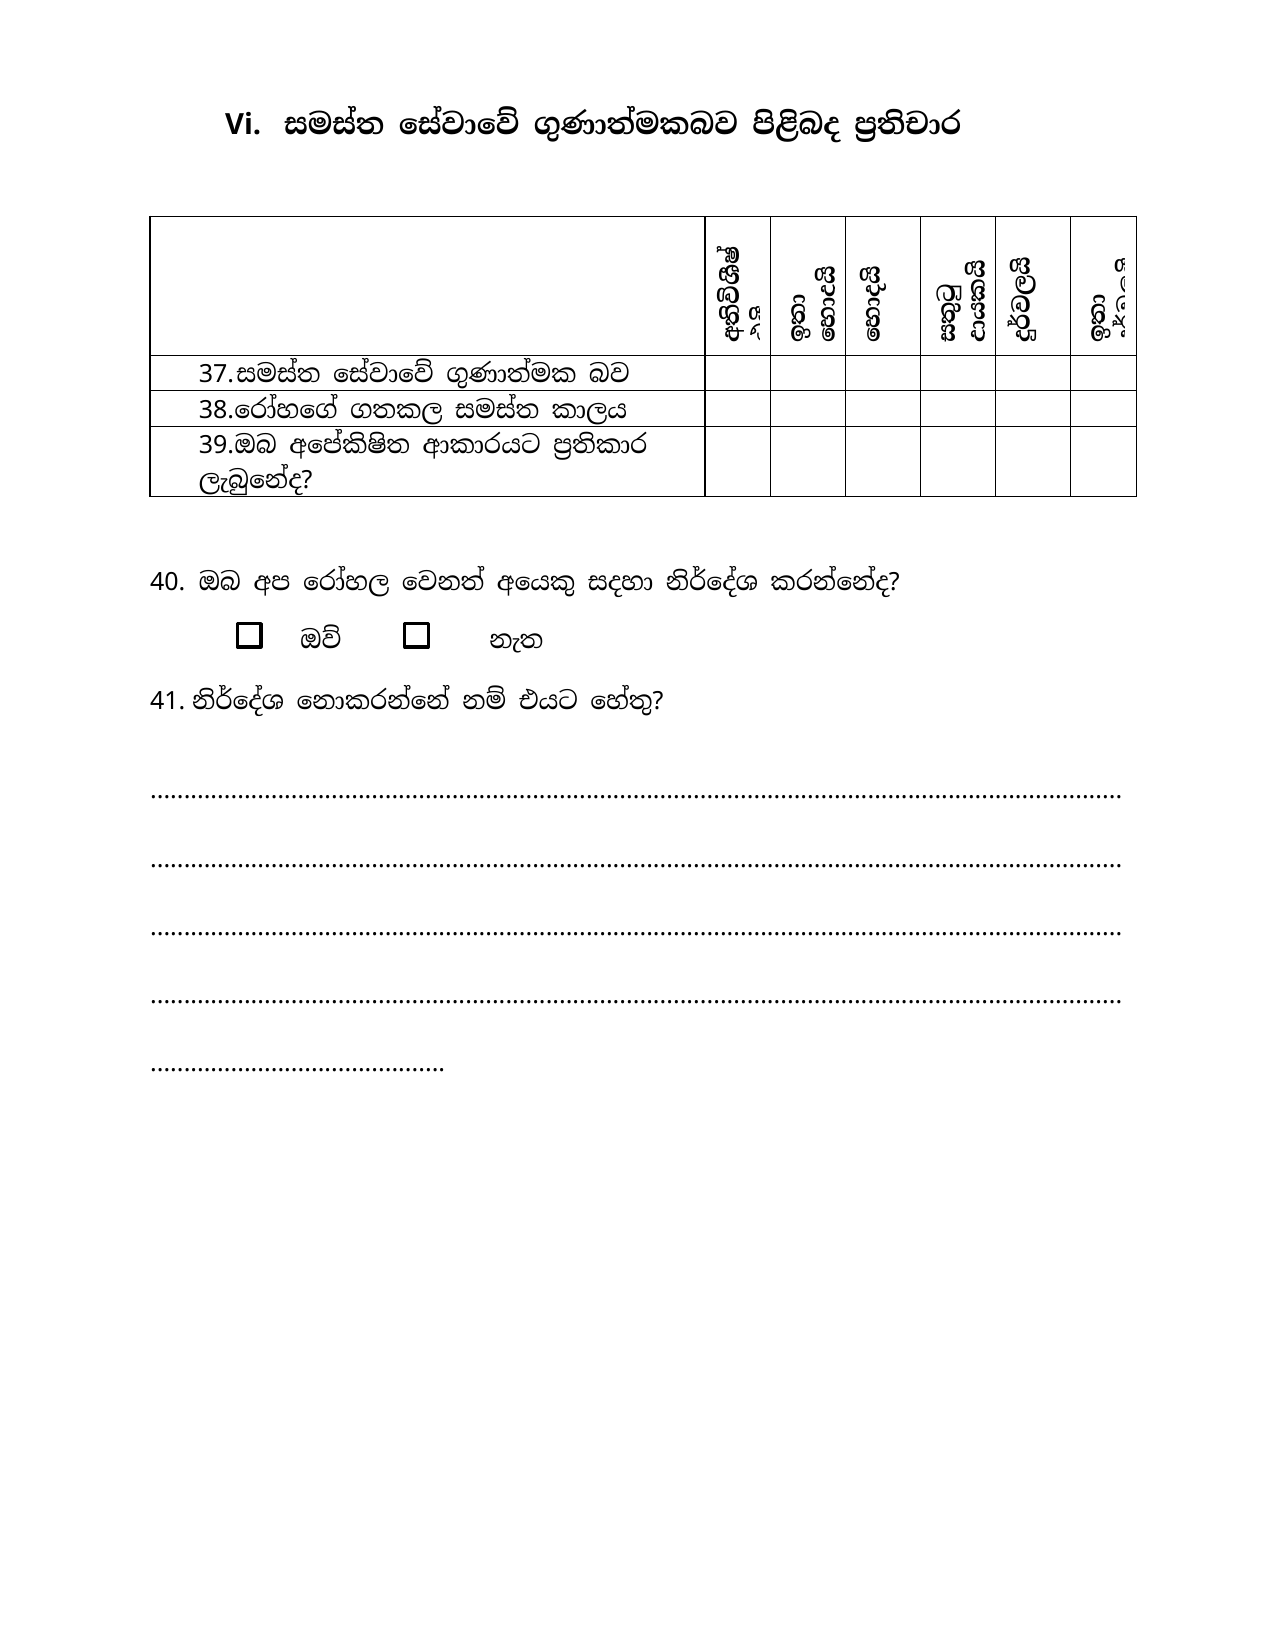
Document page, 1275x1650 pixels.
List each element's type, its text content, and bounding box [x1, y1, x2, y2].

table_cell [921, 356, 995, 390]
table_header හොදයි [846, 217, 920, 355]
table_cell [1071, 356, 1136, 390]
table_cell [706, 427, 770, 496]
table_header [151, 217, 704, 355]
text ................................................................................................................................................................................................................................................................................................................................................................................................................................................................................................................................................................................................................................................ [150, 772, 1125, 1079]
table_cell [846, 356, 920, 390]
table_header ඉතා හොදයි [771, 217, 845, 355]
table_cell සමස්ත සේවාවේ ගුණාත්මක බව [151, 356, 704, 390]
table_cell [921, 391, 995, 426]
table_cell 39.ඔබ අපේකිෂිත ආකාරයට ප්‍රතිකාර ලැබුනේද? [151, 427, 704, 496]
table_header ඉතා දුර්වලයි [1071, 217, 1136, 355]
table_cell [706, 391, 770, 426]
table_cell [1071, 427, 1136, 496]
table_cell 38.රෝහගේ ගතකල සමස්ත කාලය [151, 391, 704, 426]
table_cell [846, 427, 920, 496]
table_header දුර්වලයි [996, 217, 1070, 355]
table_cell [771, 391, 845, 426]
table_cell [1071, 391, 1136, 426]
table_cell [996, 427, 1070, 496]
table_cell [921, 427, 995, 496]
text 40. ඔබ අප රෝහල වෙනත් අයෙකු සදහා නිර්දේශ කරන්නේද? [150, 563, 1125, 598]
list Vi. සමස්ත සේවාවේ ගුණාත්මකබව පිළිබද ප්‍රතිචාර [225, 103, 1125, 143]
table_cell [706, 356, 770, 390]
table_cell [771, 427, 845, 496]
table_cell [846, 391, 920, 426]
table_cell [996, 356, 1070, 390]
text ඔව්‍ නැත [150, 624, 1125, 656]
text 41. නිර්දේශ නොකරන්නේ නම් එයට හේතු? [150, 682, 1125, 717]
table_header අතිවිශීෂ්ඨයි [706, 217, 770, 355]
table_cell [996, 391, 1070, 426]
table_header සතුටු දායකයි [921, 217, 995, 355]
table_cell [771, 356, 845, 390]
